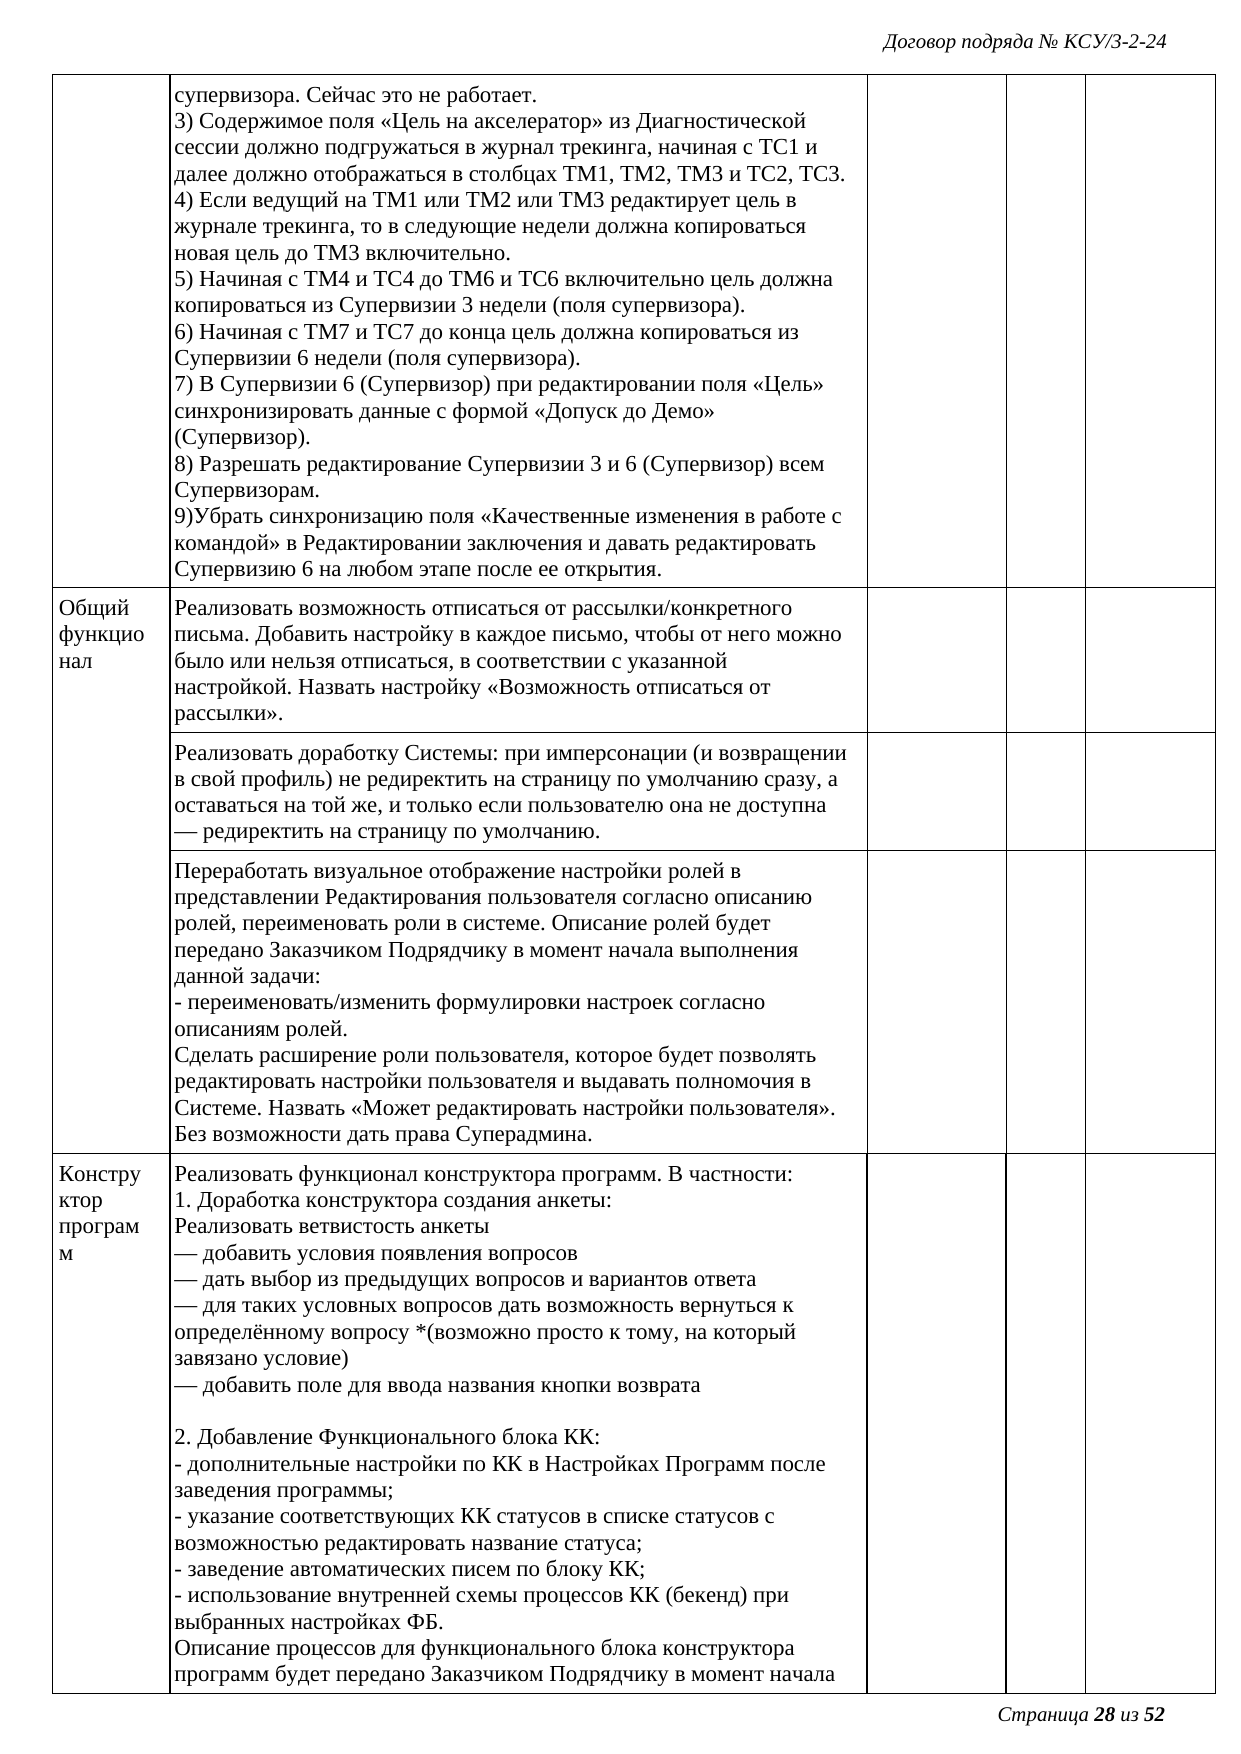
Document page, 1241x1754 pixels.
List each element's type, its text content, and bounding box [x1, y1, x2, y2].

table_cell [1086, 733, 1215, 850]
table_cell [1086, 851, 1215, 1152]
table_cell [1007, 75, 1085, 587]
table_cell [868, 851, 1006, 1152]
table_cell Реализовать доработку Системы: при имперсонации (и возвращении в свой профиль) не редиректить на страницу по умолчанию сразу, а оставаться на той же, и только если пользователю она не доступна — редиректить на страницу по умолчанию. [171, 733, 867, 850]
table_cell Общий функционал [53, 588, 169, 1152]
table_cell [868, 75, 1006, 587]
table_cell Переработать визуальное отображение настройки ролей в представлении Редактирования пользователя согласно описанию ролей, переименовать роли в системе. Описание ролей будет передано Заказчиком Подрядчику в момент начала выполнения данной задачи: - переименовать/изменить формулировки настроек согласно описаниям ролей. Сделать расширение роли пользователя, которое будет позволять редактировать настройки пользователя и выдавать полномочия в Системе. Назвать «Может редактировать настройки пользователя». Без возможности дать права Суперадмина. [171, 851, 867, 1152]
table_cell [868, 733, 1006, 850]
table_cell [53, 1154, 169, 1693]
table_cell [1007, 1154, 1085, 1693]
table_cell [171, 1154, 866, 1693]
table_cell [1007, 588, 1085, 732]
table_cell [1007, 733, 1085, 850]
table_cell Реализовать возможность отписаться от рассылки/конкретного письма. Добавить настройку в каждое письмо, чтобы от него можно было или нельзя отписаться, в соответствии с указанной настройкой. Назвать настройку «Возможность отписаться от рассылки». [171, 588, 867, 732]
table_cell [868, 588, 1006, 732]
table_cell [1086, 1154, 1215, 1693]
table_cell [171, 75, 867, 587]
table_cell [1007, 851, 1085, 1152]
table_cell [1086, 75, 1215, 587]
table_cell [1086, 588, 1215, 732]
table_cell [868, 1154, 1005, 1693]
